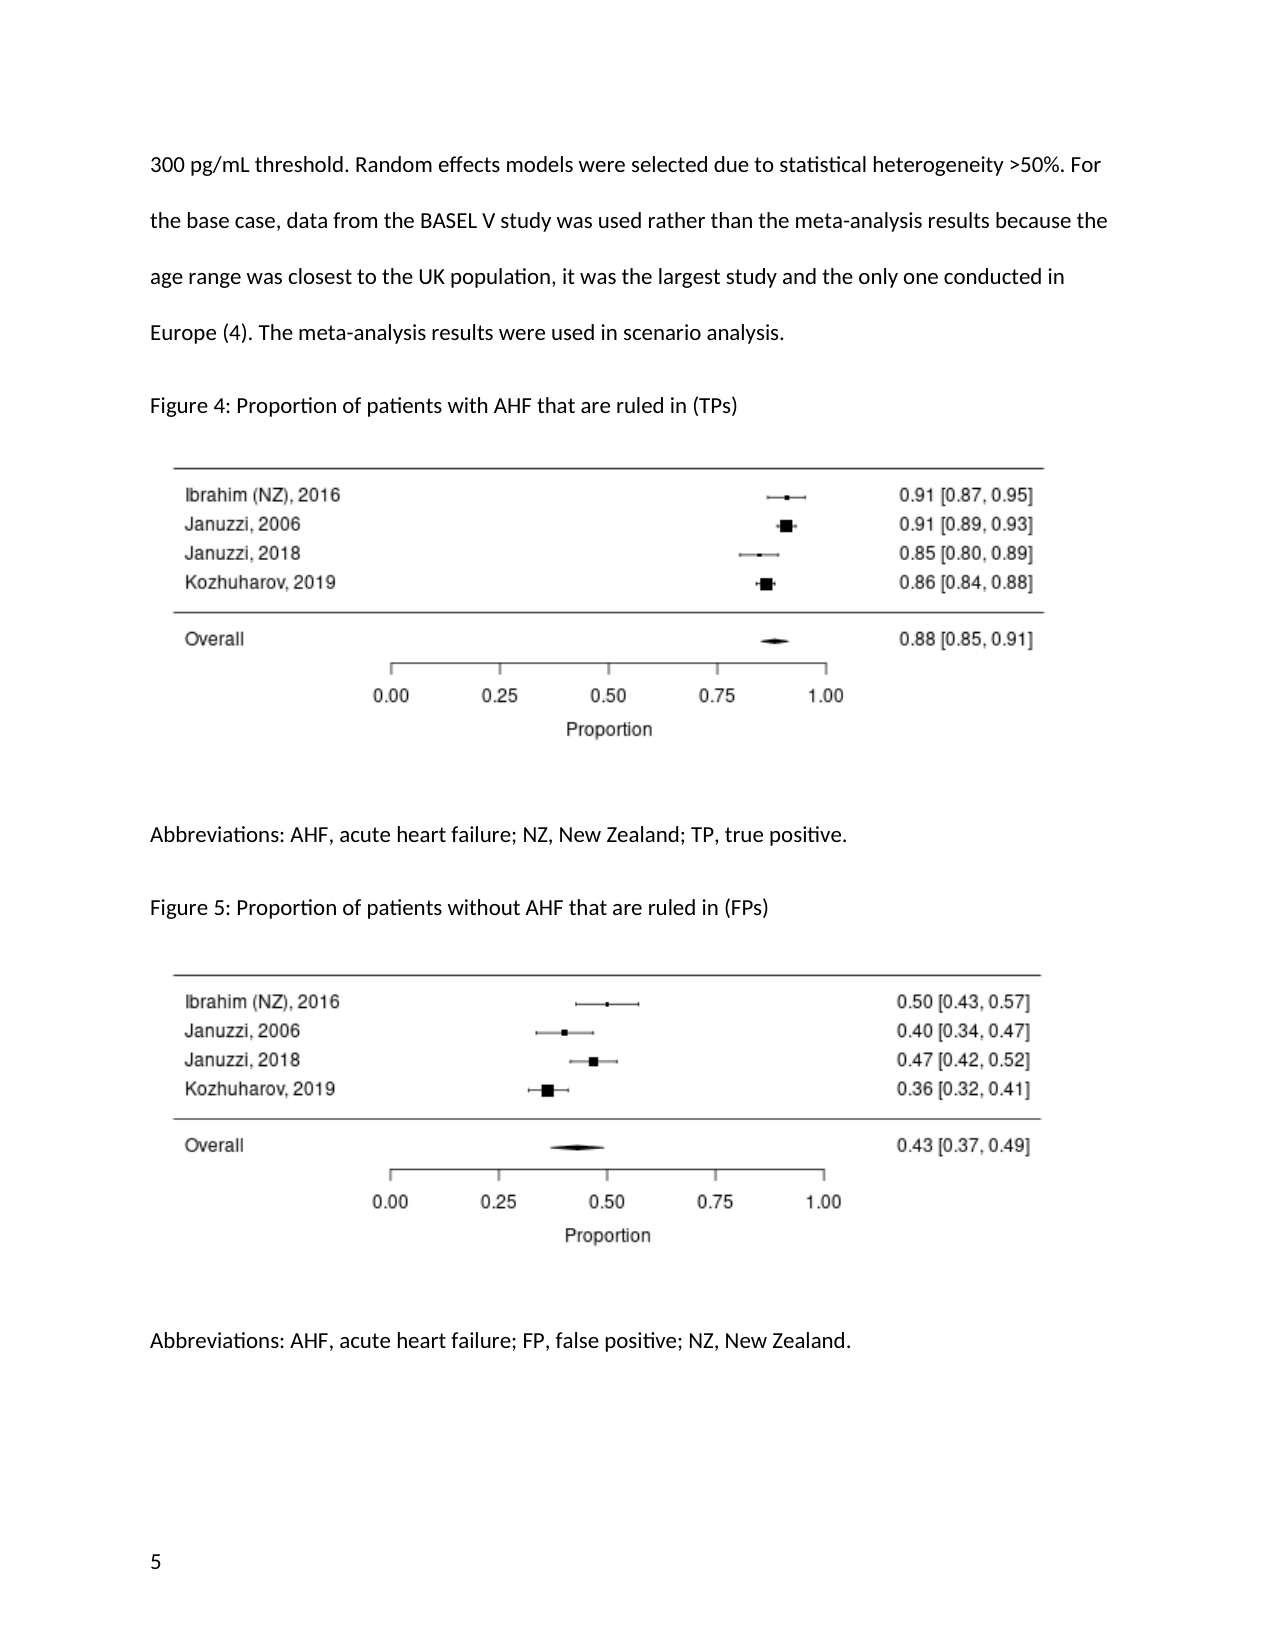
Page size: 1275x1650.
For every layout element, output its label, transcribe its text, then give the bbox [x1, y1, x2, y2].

text Abbreviations: AHF, acute heart failure; NZ, New Zealand; TP, true positive. [150, 820, 1125, 848]
picture [150, 948, 1065, 1282]
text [150, 150, 1125, 346]
text Abbreviations: AHF, acute heart failure; FP, false positive; NZ, New Zealand. [150, 1326, 1125, 1354]
picture [150, 446, 1068, 776]
